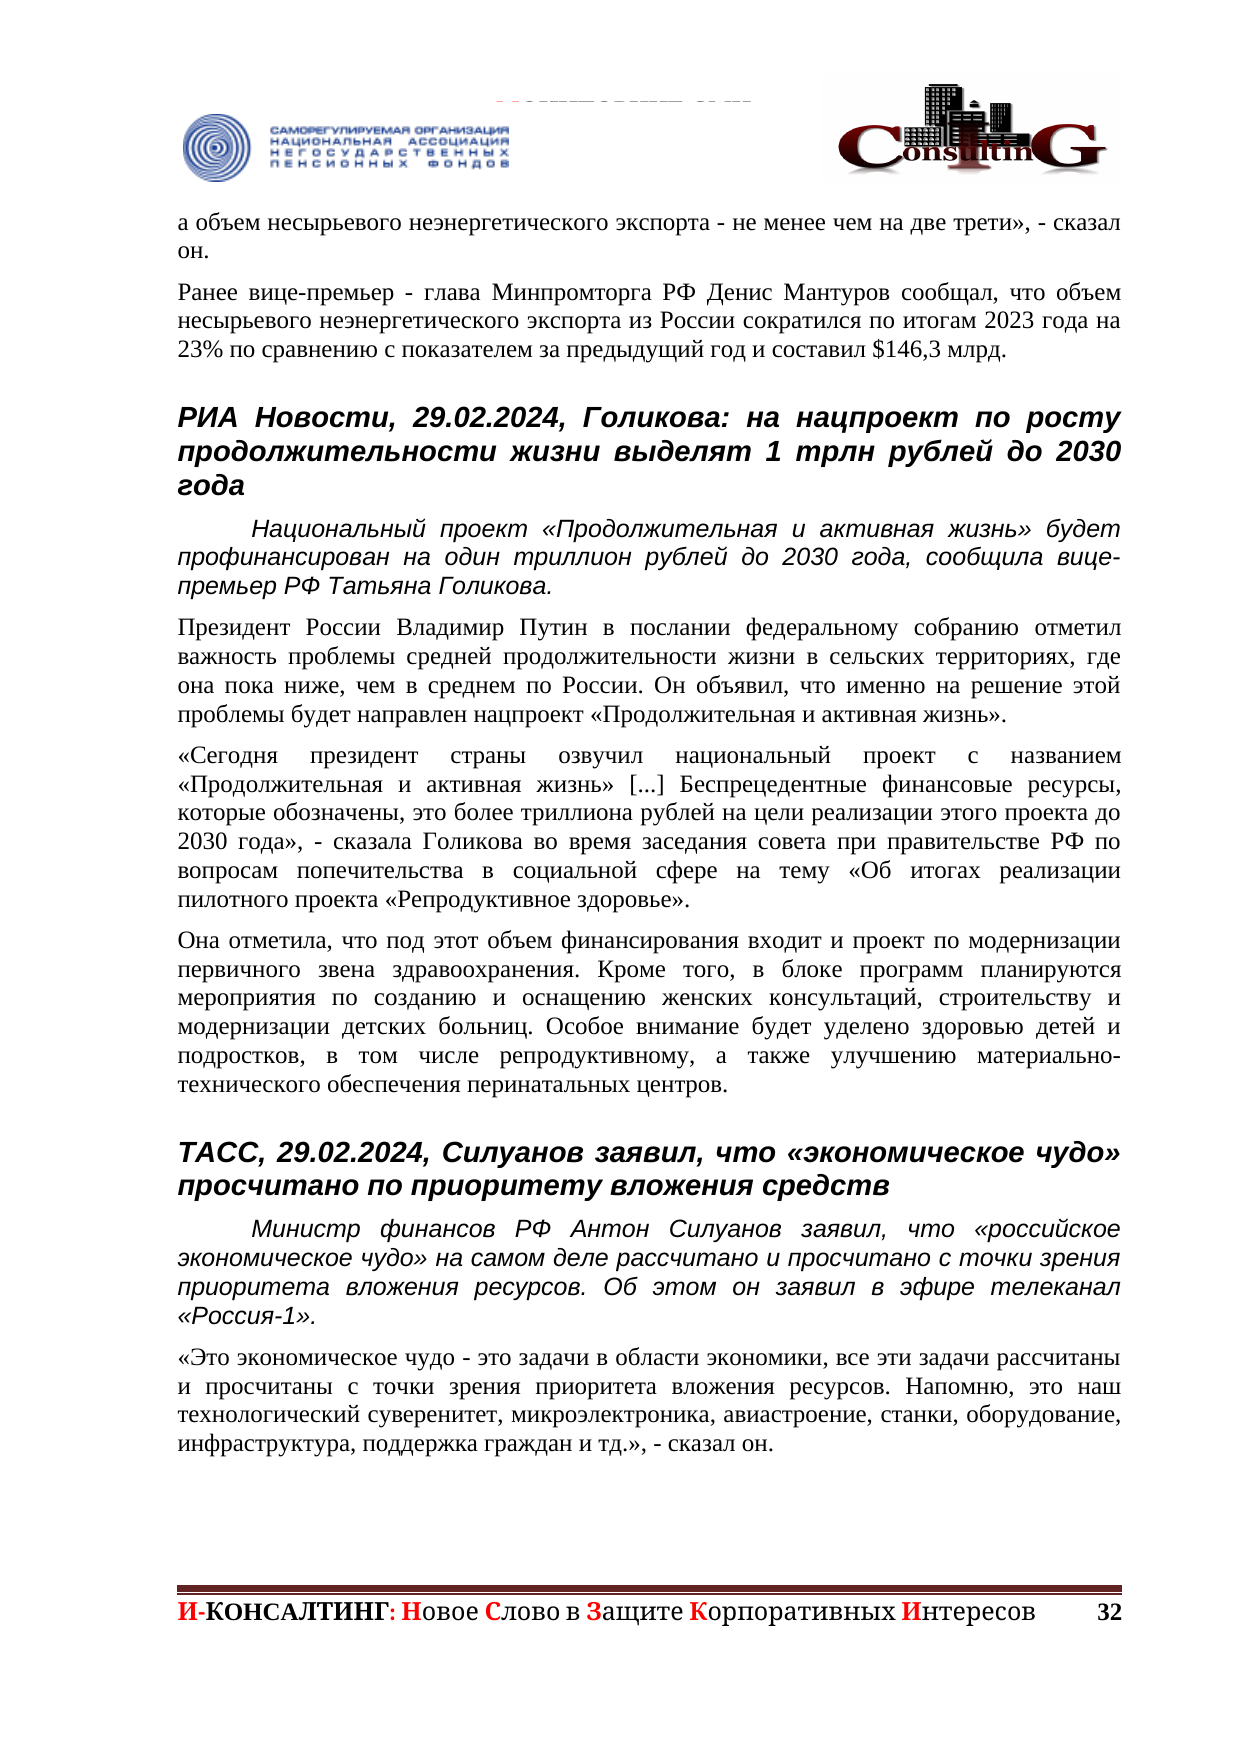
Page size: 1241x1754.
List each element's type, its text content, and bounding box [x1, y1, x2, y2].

subtitle Министр финансов РФ Антон Силуанов заявил, что «российское экономическое чудо» на самом деле рассчитано и просчитано с точки зрения приоритета вложения ресурсов. Об этом он заявил в эфире телеканал «Россия-1». [177, 1214, 1122, 1329]
picture [821, 73, 1122, 182]
text Президент России Владимир Путин в послании федеральному собранию отметил важность проблемы средней продолжительности жизни в сельских территориях, где она пока ниже, чем в среднем по России. Он объявил, что именно на решение этой проблемы будет направлен нацпроект «Продолжительная и активная жизнь». [177, 612, 1122, 727]
text Она отметила, что под этот объем финансирования входит и проект по модернизации первичного звена здравоохранения. Кроме того, в блоке программ планируются мероприятия по созданию и оснащению женских консультаций, строительству и модернизации детских больниц. Особое внимание будет уделено здоровью детей и подростков, в том числе репродуктивному, а также улучшению материально-технического обеспечения перинатальных центров. [177, 925, 1122, 1097]
text Ранее вице-премьер - глава Минпромторга РФ Денис Мантуров сообщал, что объем несырьевого неэнергетического экспорта из России сократился по итогам 2023 года на 23% по сравнению с показателем за предыдущий год и составил $146,3 млрд. [177, 277, 1122, 363]
text «Сегодня президент страны озвучил национальный проект с названием «Продолжительная и активная жизнь» [...] Беспрецедентные финансовые ресурсы, которые обозначены, это более триллиона рублей на цели реализации этого проекта до 2030 года», - сказала Голикова во время заседания совета при правительстве РФ по вопросам попечительства в социальной сфере на тему «Об итогах реализации пилотного проекта «Репродуктивное здоровье». [177, 740, 1122, 912]
subtitle ТАСС, 29.02.2024, Силуанов заявил, что «экономическое чудо» просчитано по приоритету вложения средств [177, 1135, 1122, 1202]
subtitle РИА Новости, 29.02.2024, Голикова: на нацпроект по росту продолжительности жизни выделят 1 трлн рублей до 2030 года [177, 401, 1122, 501]
subtitle Национальный проект «Продолжительная и активная жизнь» будет профинансирован на один триллион рублей до 2030 года, сообщила вице-премьер РФ Татьяна Голикова. [177, 514, 1122, 600]
text «Это экономическое чудо - это задачи в области экономики, все эти задачи рассчитаны и просчитаны с точки зрения приоритета вложения ресурсов. Напомню, это наш технологический суверенитет, микроэлектроника, авиастроение, станки, оборудование, инфраструктура, поддержка граждан и тд.», - сказал он. [177, 1342, 1122, 1457]
picture [183, 114, 509, 182]
